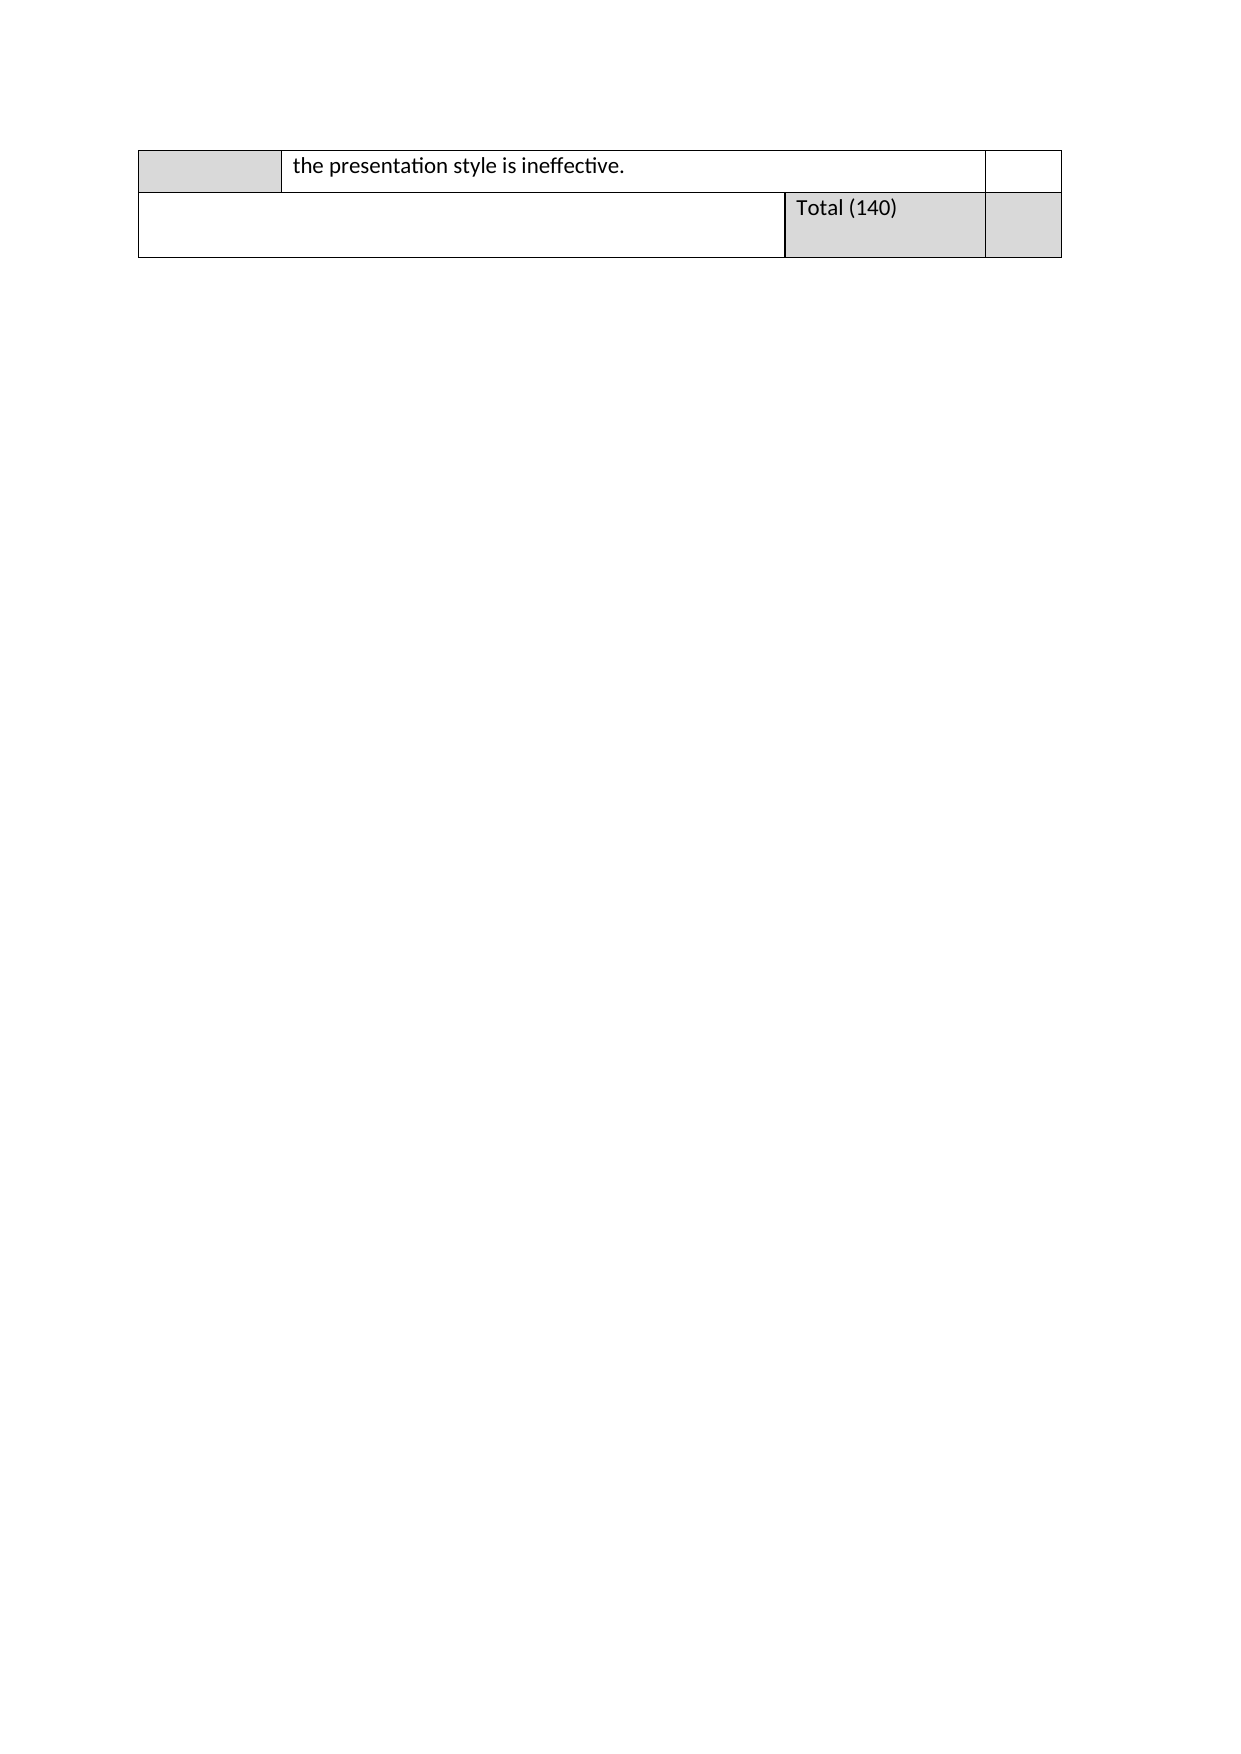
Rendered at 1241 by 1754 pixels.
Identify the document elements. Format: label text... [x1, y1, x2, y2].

table_cell Total (140) [786, 193, 985, 257]
table_cell Moderate 0-3 marks [139, 151, 281, 192]
table_cell [986, 193, 1061, 257]
table_cell [986, 151, 1061, 192]
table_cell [282, 151, 985, 192]
table_cell [139, 193, 784, 257]
